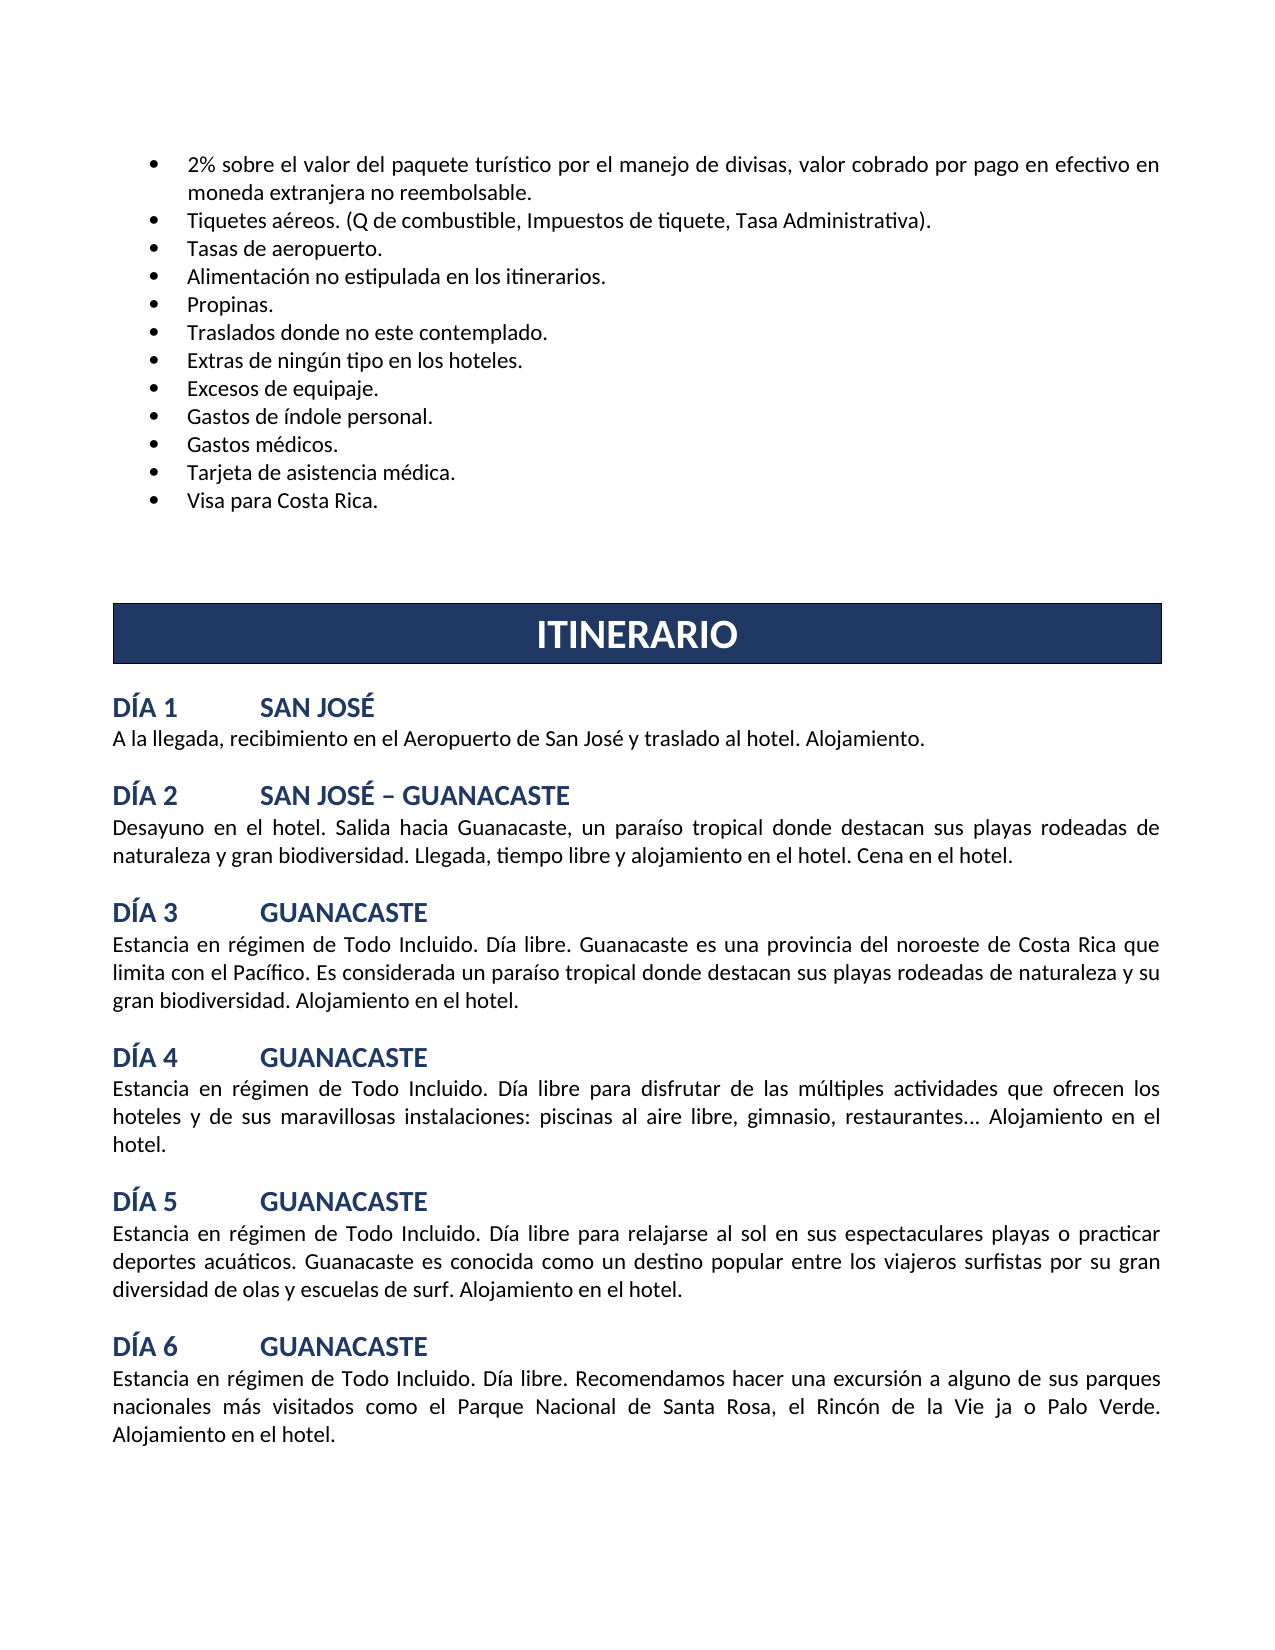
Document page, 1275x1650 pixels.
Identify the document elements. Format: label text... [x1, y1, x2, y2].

table_header ITINERARIO [114, 604, 1161, 663]
text Traslados donde no este contemplado. [150, 318, 1162, 346]
text DÍA 3 GUANACASTE [112, 894, 1162, 930]
text Alimentación no estipulada en los itinerarios. [150, 262, 1162, 290]
text Desayuno en el hotel. Salida hacia Guanacaste, un paraíso tropical donde destacan sus playas rodeadas de naturaleza y gran biodiversidad. Llegada, tiempo libre y alojamiento en el hotel. Cena en el hotel. [112, 813, 1162, 869]
text Gastos médicos. [150, 430, 1162, 458]
text Día 2 San José – Guanacaste [112, 777, 1162, 813]
text Tarjeta de asistencia médica. [150, 458, 1162, 486]
text Estancia en régimen de Todo Incluido. Día libre para relajarse al sol en sus espectaculares playas o practicar deportes acuáticos. Guanacaste es conocida como un destino popular entre los viajeros surfistas por su gran diversidad de olas y escuelas de surf. Alojamiento en el hotel. [112, 1219, 1162, 1303]
text Excesos de equipaje. [150, 374, 1162, 402]
text Tasas de aeropuerto. [150, 234, 1162, 262]
text Estancia en régimen de Todo Incluido. Día libre para disfrutar de las múltiples actividades que ofrecen los hoteles y de sus maravillosas instalaciones: piscinas al aire libre, gimnasio, restaurantes... Alojamiento en el hotel. [112, 1074, 1162, 1158]
text Estancia en régimen de Todo Incluido. Día libre. Guanacaste es una provincia del noroeste de Costa Rica que limita con el Pacífico. Es considerada un paraíso tropical donde destacan sus playas rodeadas de naturaleza y su gran biodiversidad. Alojamiento en el hotel. [112, 930, 1162, 1014]
text DÍA 4 GUANACASTE [112, 1039, 1162, 1074]
text Propinas. [150, 290, 1162, 318]
text DÍA 1 SAN JOSÉ [112, 689, 1162, 724]
text 2% sobre el valor del paquete turístico por el manejo de divisas, valor cobrado por pago en efectivo en moneda extranjera no reembolsable. [150, 150, 1162, 206]
text Gastos de índole personal. [150, 402, 1162, 430]
text DÍA 5 GUANACASTE [112, 1183, 1162, 1219]
text Estancia en régimen de Todo Incluido. Día libre. Recomendamos hacer una excursión a alguno de sus parques nacionales más visitados como el Parque Nacional de Santa Rosa, el Rincón de la Vie ja o Palo Verde. Alojamiento en el hotel. [112, 1364, 1162, 1448]
text Visa para Costa Rica. [150, 486, 1162, 514]
text A la llegada, recibimiento en el Aeropuerto de San José y traslado al hotel. Alojamiento. [112, 724, 1162, 752]
text Extras de ningún tipo en los hoteles. [150, 346, 1162, 374]
text DÍA 6 GUANACASTE [112, 1328, 1162, 1364]
text Tiquetes aéreos. (Q de combustible, Impuestos de tiquete, Tasa Administrativa). [150, 206, 1162, 234]
